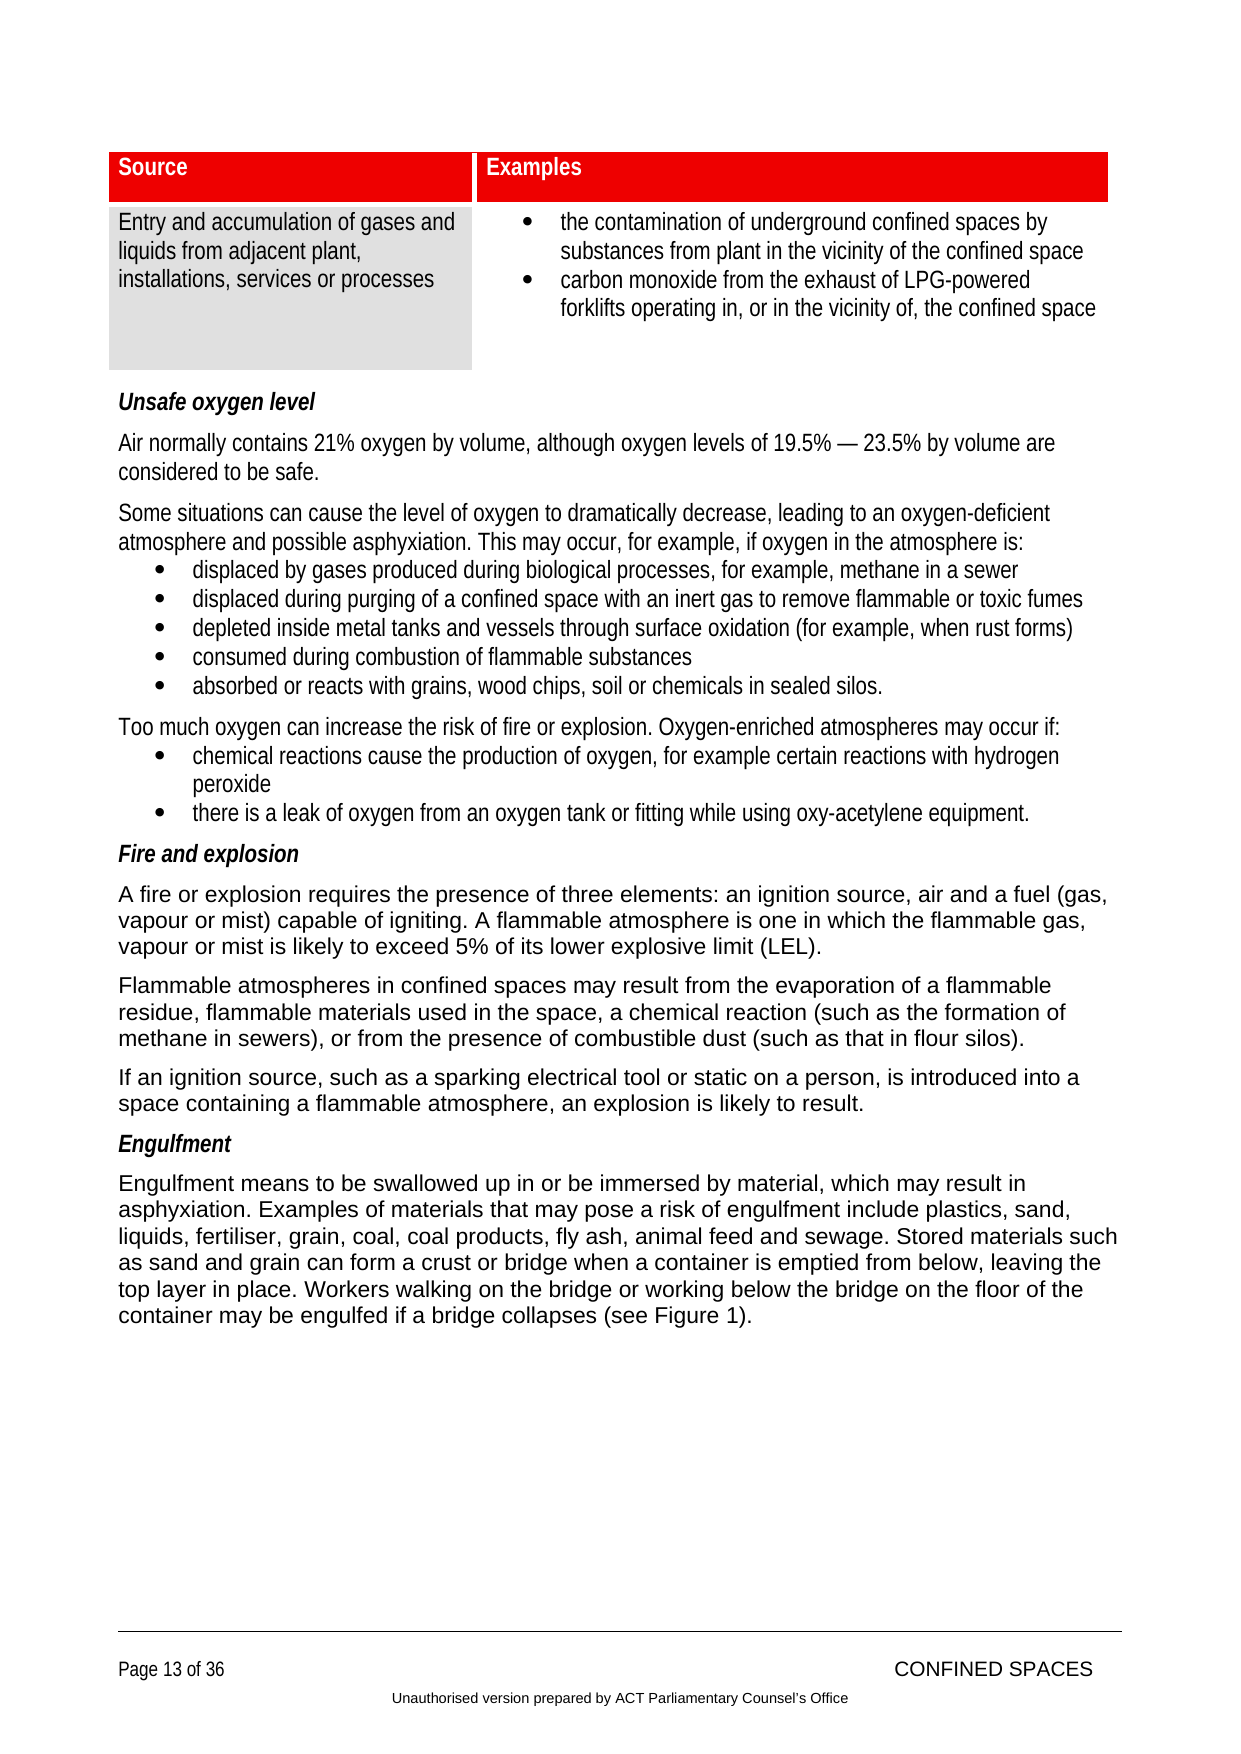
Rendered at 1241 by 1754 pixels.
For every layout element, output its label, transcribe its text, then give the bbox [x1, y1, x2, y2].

list depleted inside metal tanks and vessels through surface oxidation (for example, when rust forms) [155, 613, 1122, 642]
text Engulfment means to be swallowed up in or be immersed by material, which may result in asphyxiation. Examples of materials that may pose a risk of engulfment include plastics, sand, liquids, fertiliser, grain, coal, coal products, fly ash, animal feed and sewage. Stored materials such as sand and grain can form a crust or bridge when a container is emptied from below, leaving the top layer in place. Workers walking on the bridge or working below the bridge on the floor of the container may be engulfed if a bridge collapses (see Figure 1). [118, 1170, 1122, 1328]
list displaced by gases produced during biological processes, for example, methane in a sewer [155, 555, 1122, 584]
text Some situations can cause the level of oxygen to dramatically decrease, leading to an oxygen-deficient atmosphere and possible asphyxiation. This may occur, for example, if oxygen in the atmosphere is: [118, 498, 1122, 555]
list absorbed or reacts with grains, wood chips, soil or chemicals in sealed silos. [155, 671, 1122, 699]
table_cell the contamination of underground confined spaces by substances from plant in the vicinity of the confined space carbon monoxide from the exhaust of LPG-powered forklifts operating in, or in the vicinity of, the confined space [477, 207, 1108, 370]
list chemical reactions cause the production of oxygen, for example certain reactions with hydrogen peroxide [155, 741, 1122, 798]
text Fire and explosion [118, 839, 1122, 868]
list consumed during combustion of flammable substances [155, 642, 1122, 671]
table_cell Entry and accumulation of gases and liquids from adjacent plant, installations, services or processes [109, 207, 472, 370]
text Too much oxygen can increase the risk of fire or explosion. Oxygen-enriched atmospheres may occur if: [118, 712, 1122, 741]
text Air normally contains 21% oxygen by volume, although oxygen levels of 19.5% — 23.5% by volume are considered to be safe. [118, 428, 1122, 485]
text Flammable atmospheres in confined spaces may result from the evaporation of a flammable residue, flammable materials used in the space, a chemical reaction (such as the formation of methane in sewers), or from the presence of combustible dust (such as that in flour silos). [118, 972, 1122, 1051]
text Engulfment [118, 1129, 1122, 1158]
text If an ignition source, such as a sparking electrical tool or static on a person, is introduced into a space containing a flammable atmosphere, an explosion is likely to result. [118, 1064, 1122, 1116]
table_header Source [109, 152, 475, 202]
table_header Examples [477, 152, 1108, 202]
list there is a leak of oxygen from an oxygen tank or fitting while using oxy-acetylene equipment. [155, 798, 1122, 827]
text Unsafe oxygen level [118, 387, 1122, 416]
text A fire or explosion requires the presence of three elements: an ignition source, air and a fuel (gas, vapour or mist) capable of igniting. A flammable atmosphere is one in which the flammable gas, vapour or mist is likely to exceed 5% of its lower explosive limit (LEL). [118, 881, 1122, 960]
list displaced during purging of a confined space with an inert gas to remove flammable or toxic fumes [155, 584, 1122, 613]
